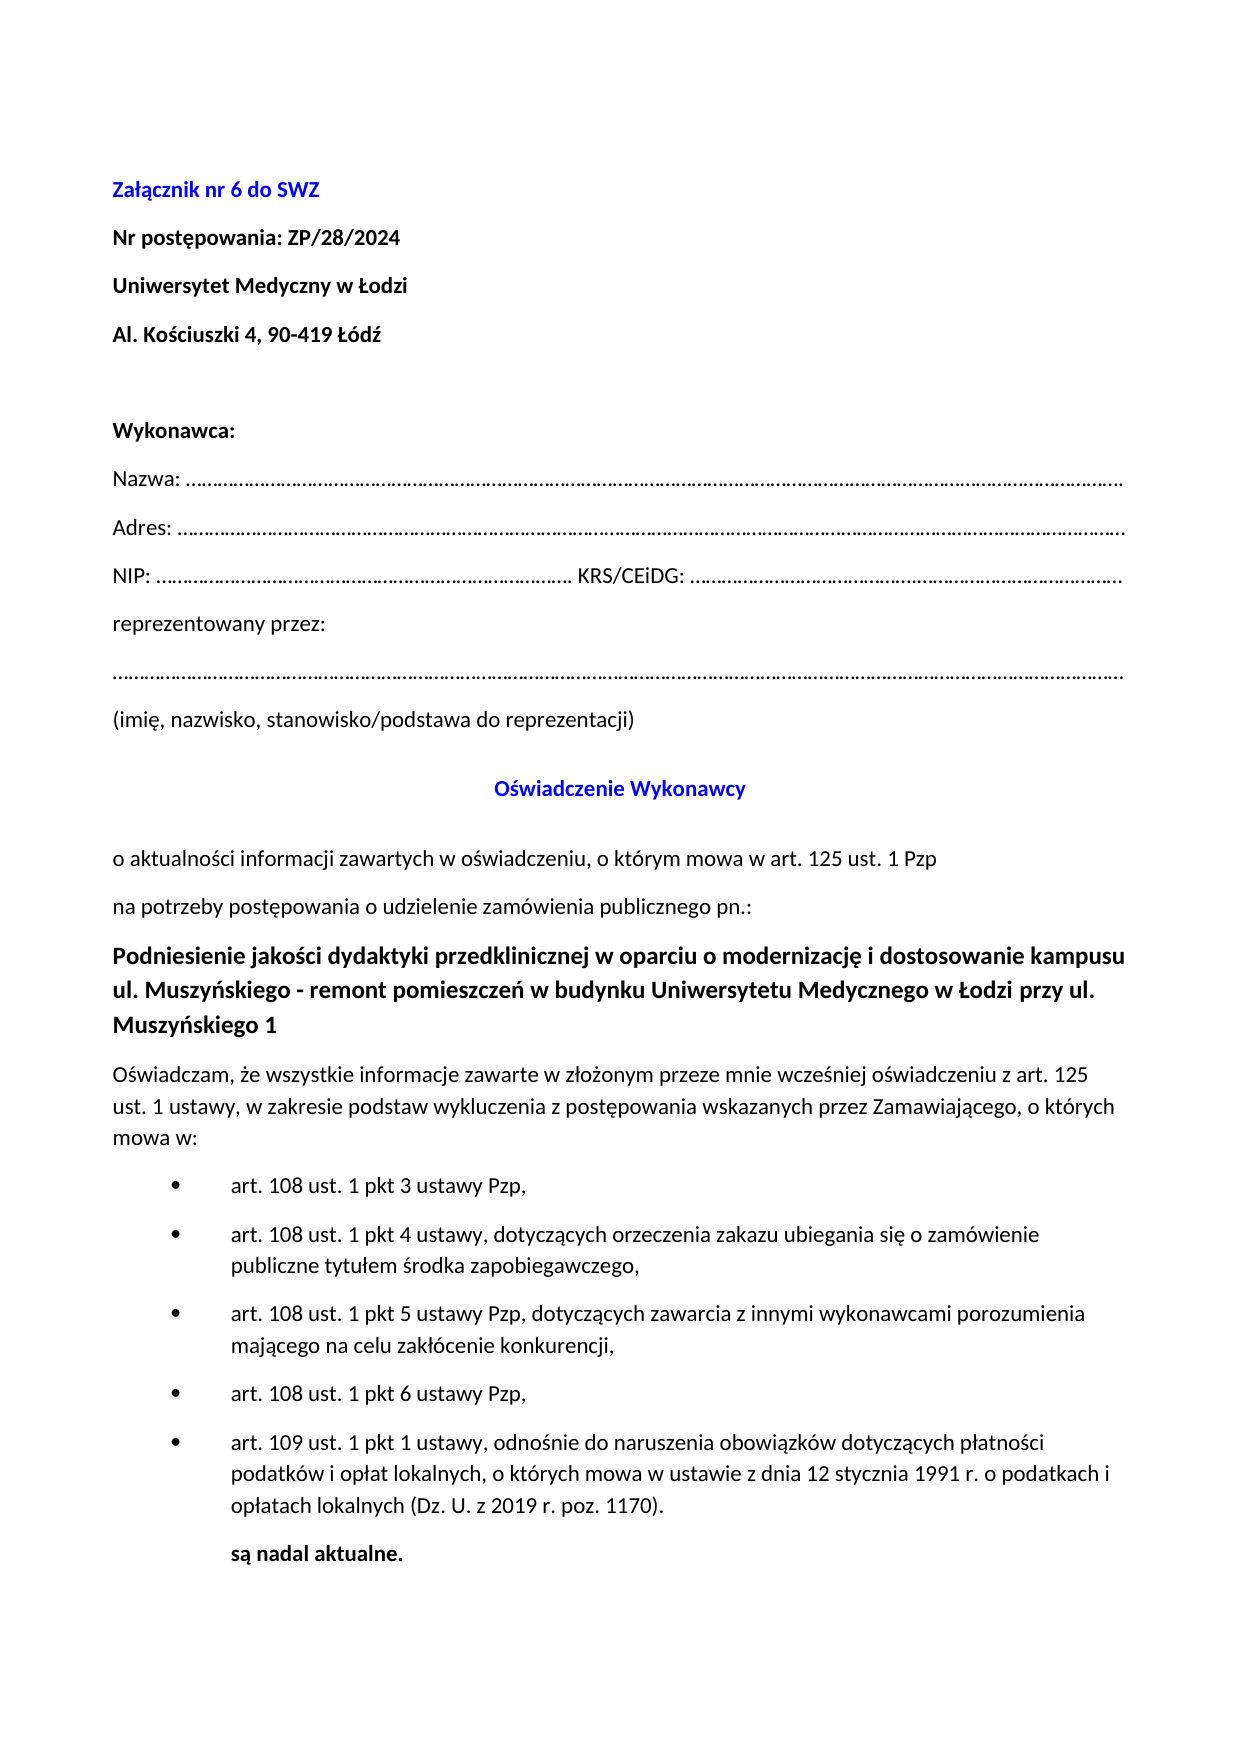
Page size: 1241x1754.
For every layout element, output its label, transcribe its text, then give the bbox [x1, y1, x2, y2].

text o aktualności informacji zawartych w oświadczeniu, o którym mowa w art. 125 ust. 1 Pzp [112, 844, 1128, 872]
text Podniesienie jakości dydaktyki przedklinicznej w oparciu o modernizację i dostosowanie kampusu ul. Muszyńskiego - remont pomieszczeń w budynku Uniwersytetu Medycznego w Łodzi przy ul. Muszyńskiego 1 [112, 940, 1128, 1039]
text Al. Kościuszki 4, 90-419 Łódź [112, 320, 1128, 348]
list są nadal aktualne. [231, 1539, 1128, 1567]
text art. 109 ust. 1 pkt 1 ustawy, odnośnie do naruszenia obowiązków dotyczących płatności podatków i opłat lokalnych, o których mowa w ustawie z dnia 12 stycznia 1991 r. o podatkach i opłatach lokalnych (Dz. U. z 2019 r. poz. 1170). [172, 1428, 1128, 1519]
text Nr postępowania: ZP/28/2024 [112, 223, 1128, 251]
text art. 108 ust. 1 pkt 5 ustawy Pzp, dotyczących zawarcia z innymi wykonawcami porozumienia mającego na celu zakłócenie konkurencji, [172, 1299, 1128, 1359]
text NIP: ……………………………………………………………………. KRS/CEiDG: …………………………………….………………………………… [112, 561, 1128, 589]
text art. 108 ust. 1 pkt 6 ustawy Pzp, [172, 1379, 1128, 1407]
text Oświadczenie Wykonawcy [112, 774, 1128, 803]
subtitle Załącznik nr 6 do SWZ [112, 175, 1128, 203]
text art. 108 ust. 1 pkt 4 ustawy, dotyczących orzeczenia zakazu ubiegania się o zamówienie publiczne tytułem środka zapobiegawczego, [172, 1220, 1128, 1279]
text reprezentowany przez: [112, 609, 1128, 637]
text na potrzeby postępowania o udzielenie zamówienia publicznego pn.: [112, 892, 1128, 920]
text Adres: ……………………………………………………………………………………………………………………………………………………………… [112, 513, 1128, 541]
text (imię, nazwisko, stanowisko/podstawa do reprezentacji) [112, 706, 1128, 733]
text Uniwersytet Medyczny w Łodzi [112, 271, 1128, 299]
text Nazwa: ……………………………………………………………………………………………………………………………………………………………. [112, 464, 1128, 492]
text art. 108 ust. 1 pkt 3 ustawy Pzp, [172, 1172, 1128, 1199]
text ………………………………………………………………………………………………………………………………………………………………………… [112, 657, 1128, 685]
text Oświadczam, że wszystkie informacje zawarte w złożonym przeze mnie wcześniej oświadczeniu z art. 125 ust. 1 ustawy, w zakresie podstaw wykluczenia z postępowania wskazanych przez Zamawiającego, o których mowa w: [112, 1060, 1128, 1151]
text Wykonawca: [112, 416, 1128, 444]
